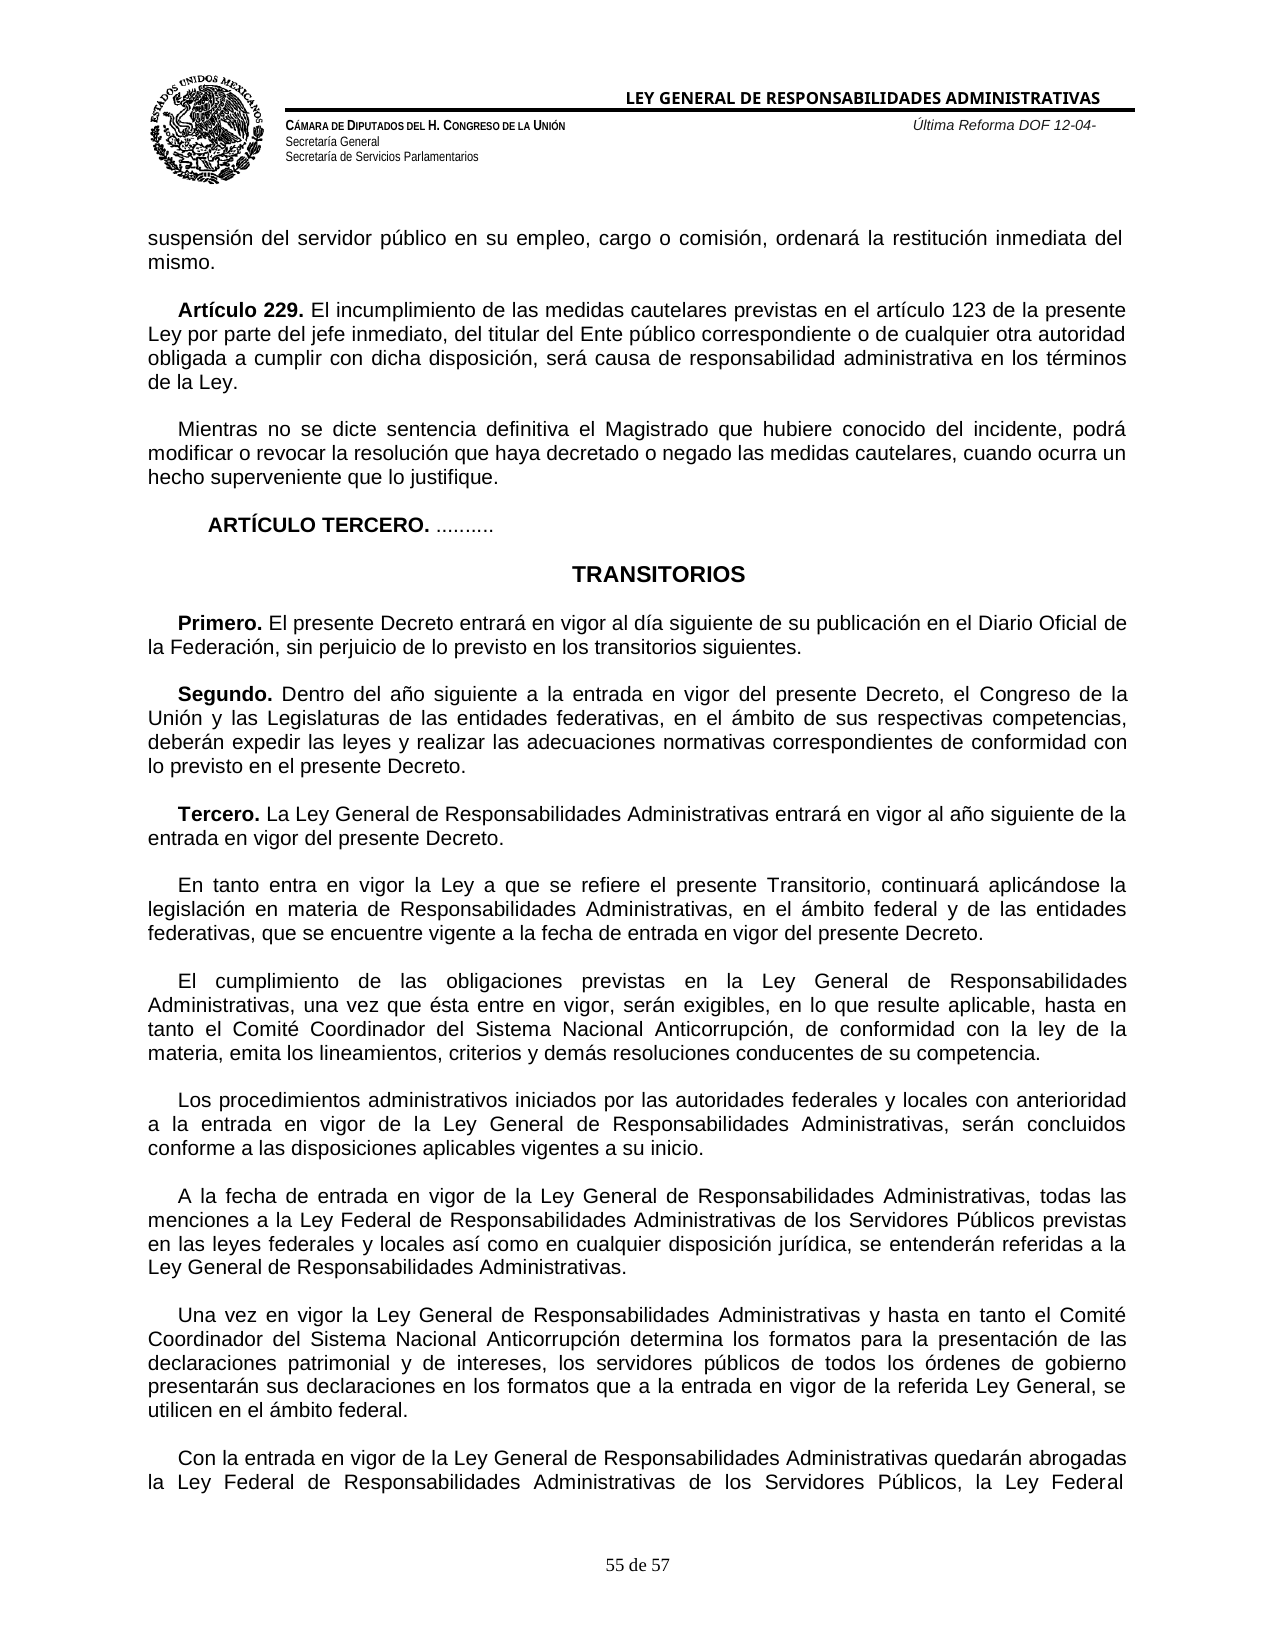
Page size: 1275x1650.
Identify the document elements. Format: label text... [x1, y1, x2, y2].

text En tanto entra en vigor la Ley a que se refiere el presente Transitorio, continuará aplicándose la legislación en materia de Responsabilidades Administrativas, en el ámbito federal y de las entidades federativas, que se encuentre vigente a la fecha de entrada en vigor del presente Decreto. [148, 873, 1126, 945]
text A la fecha de entrada en vigor de la Ley General de Responsabilidades Administrativas, todas las menciones a la Ley Federal de Responsabilidades Administrativas de los Servidores Públicos previstas en las leyes federales y locales así como en cualquier disposición jurídica, se entenderán referidas a la Ley General de Responsabilidades Administrativas. [148, 1184, 1126, 1279]
text El cumplimiento de las obligaciones previstas en la Ley General de Responsabilidades Administrativas, una vez que ésta entre en vigor, serán exigibles, en lo que resulte aplicable, hasta en tanto el Comité Coordinador del Sistema Nacional Anticorrupción, de conformidad con la ley de la materia, emita los lineamientos, criterios y demás resoluciones conducentes de su competencia. [148, 969, 1127, 1064]
text Segundo. Dentro del año siguiente a la entrada en vigor del presente Decreto, el Congreso de la Unión y las Legislaturas de las entidades federativas, en el ámbito de sus respectivas competencias, deberán expedir las leyes y realizar las adecuaciones normativas correspondientes de conformidad con lo previsto en el presente Decreto. [148, 682, 1127, 778]
text Artículo 229. El incumplimiento de las medidas cautelares previstas en el artículo 123 de la presente Ley por parte del jefe inmediato, del titular del Ente público correspondiente o de cualquier otra autoridad obligada a cumplir con dicha disposición, será causa de responsabilidad administrativa en los términos de la Ley. [148, 298, 1126, 393]
text Primero. El presente Decreto entrará en vigor al día siguiente de su publicación en el Diario Oficial de la Federación, sin perjuicio de lo previsto en los transitorios siguientes. [148, 611, 1127, 659]
text Los procedimientos administrativos iniciados por las autoridades federales y locales con anterioridad a la entrada en vigor de la Ley General de Responsabilidades Administrativas, serán concluidos conforme a las disposiciones aplicables vigentes a su inicio. [148, 1088, 1126, 1160]
text ARTÍCULO TERCERO. .......... [178, 513, 1148, 537]
subtitle TRANSITORIOS [148, 561, 1139, 587]
text Tercero. La Ley General de Responsabilidades Administrativas entrará en vigor al año siguiente de la entrada en vigor del presente Decreto. [148, 801, 1126, 849]
text Con la entrada en vigor de la Ley General de Responsabilidades Administrativas quedarán abrogadas la Ley Federal de Responsabilidades Administrativas de los Servidores Públicos, la Ley Federal [148, 1446, 1128, 1494]
text suspensión del servidor público en su empleo, cargo o comisión, ordenará la restitución inmediata del mismo. [148, 226, 1127, 274]
picture [147, 73, 265, 185]
text Mientras no se dicte sentencia definitiva el Magistrado que hubiere conocido del incidente, podrá modificar o revocar la resolución que haya decretado o negado las medidas cautelares, cuando ocurra un hecho superveniente que lo justifique. [148, 418, 1127, 489]
text Una vez en vigor la Ley General de Responsabilidades Administrativas y hasta en tanto el Comité Coordinador del Sistema Nacional Anticorrupción determina los formatos para la presentación de las declaraciones patrimonial y de intereses, los servidores públicos de todos los órdenes de gobierno presentarán sus declaraciones en los formatos que a la entrada en vigor de la referida Ley General, se utilicen en el ámbito federal. [148, 1303, 1127, 1422]
